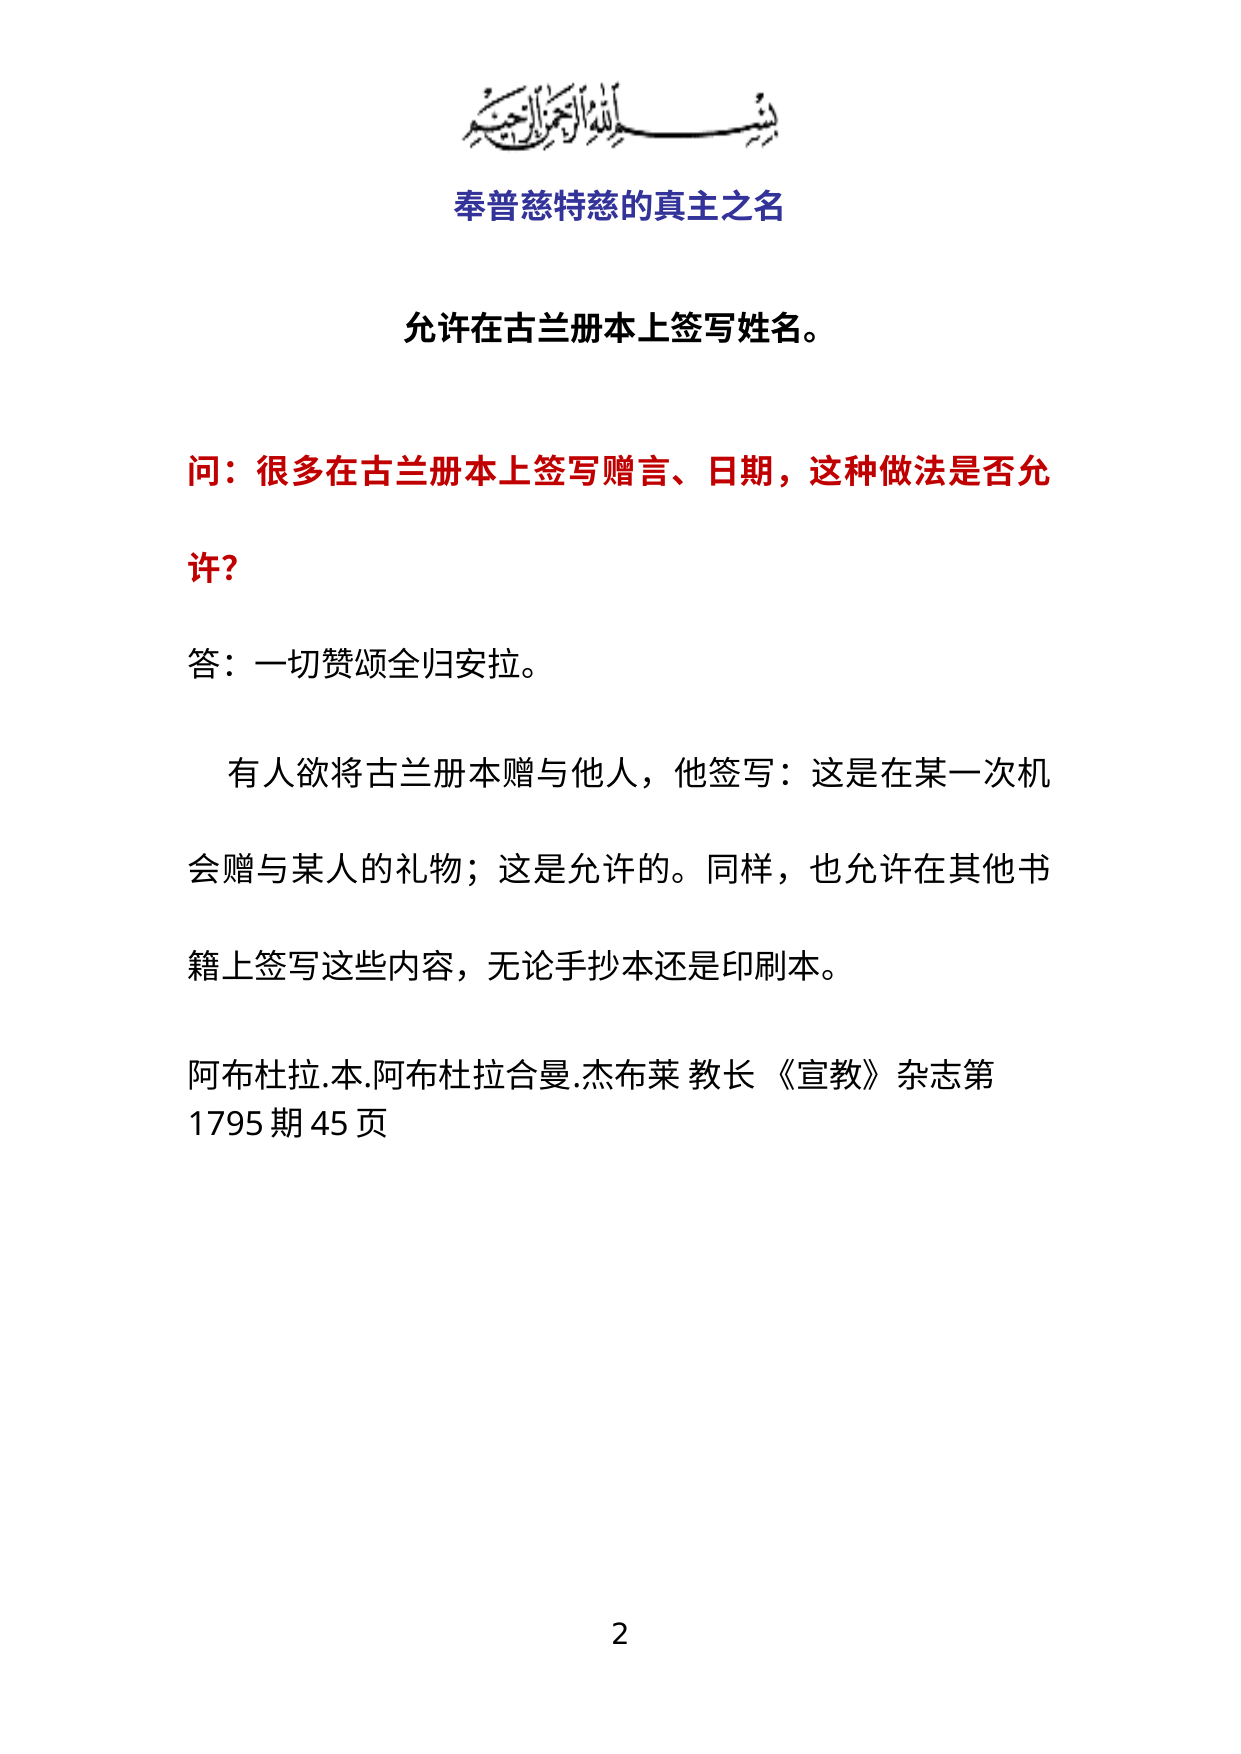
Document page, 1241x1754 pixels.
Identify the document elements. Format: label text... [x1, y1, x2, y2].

text 答：一切赞颂全归安拉。 [187, 638, 1053, 686]
text 问：很多在古兰册本上签写赠言、日期，这种做法是否允许？ [187, 445, 1053, 589]
text 有人欲将古兰册本赠与他人，他签写：这是在某一次机会赠与某人的礼物；这是允许的。同样，也允许在其他书籍上签写这些内容，无论手抄本还是印刷本。 [187, 747, 1053, 988]
text 允许在古兰册本上签写姓名。 [187, 301, 1053, 349]
picture [451, 75, 789, 156]
text 阿布杜拉.本.阿布杜拉合曼.杰布莱 教长 《宣教》杂志第1795期45页 [187, 1049, 1053, 1146]
text 奉普慈特慈的真主之名 [187, 180, 1053, 228]
